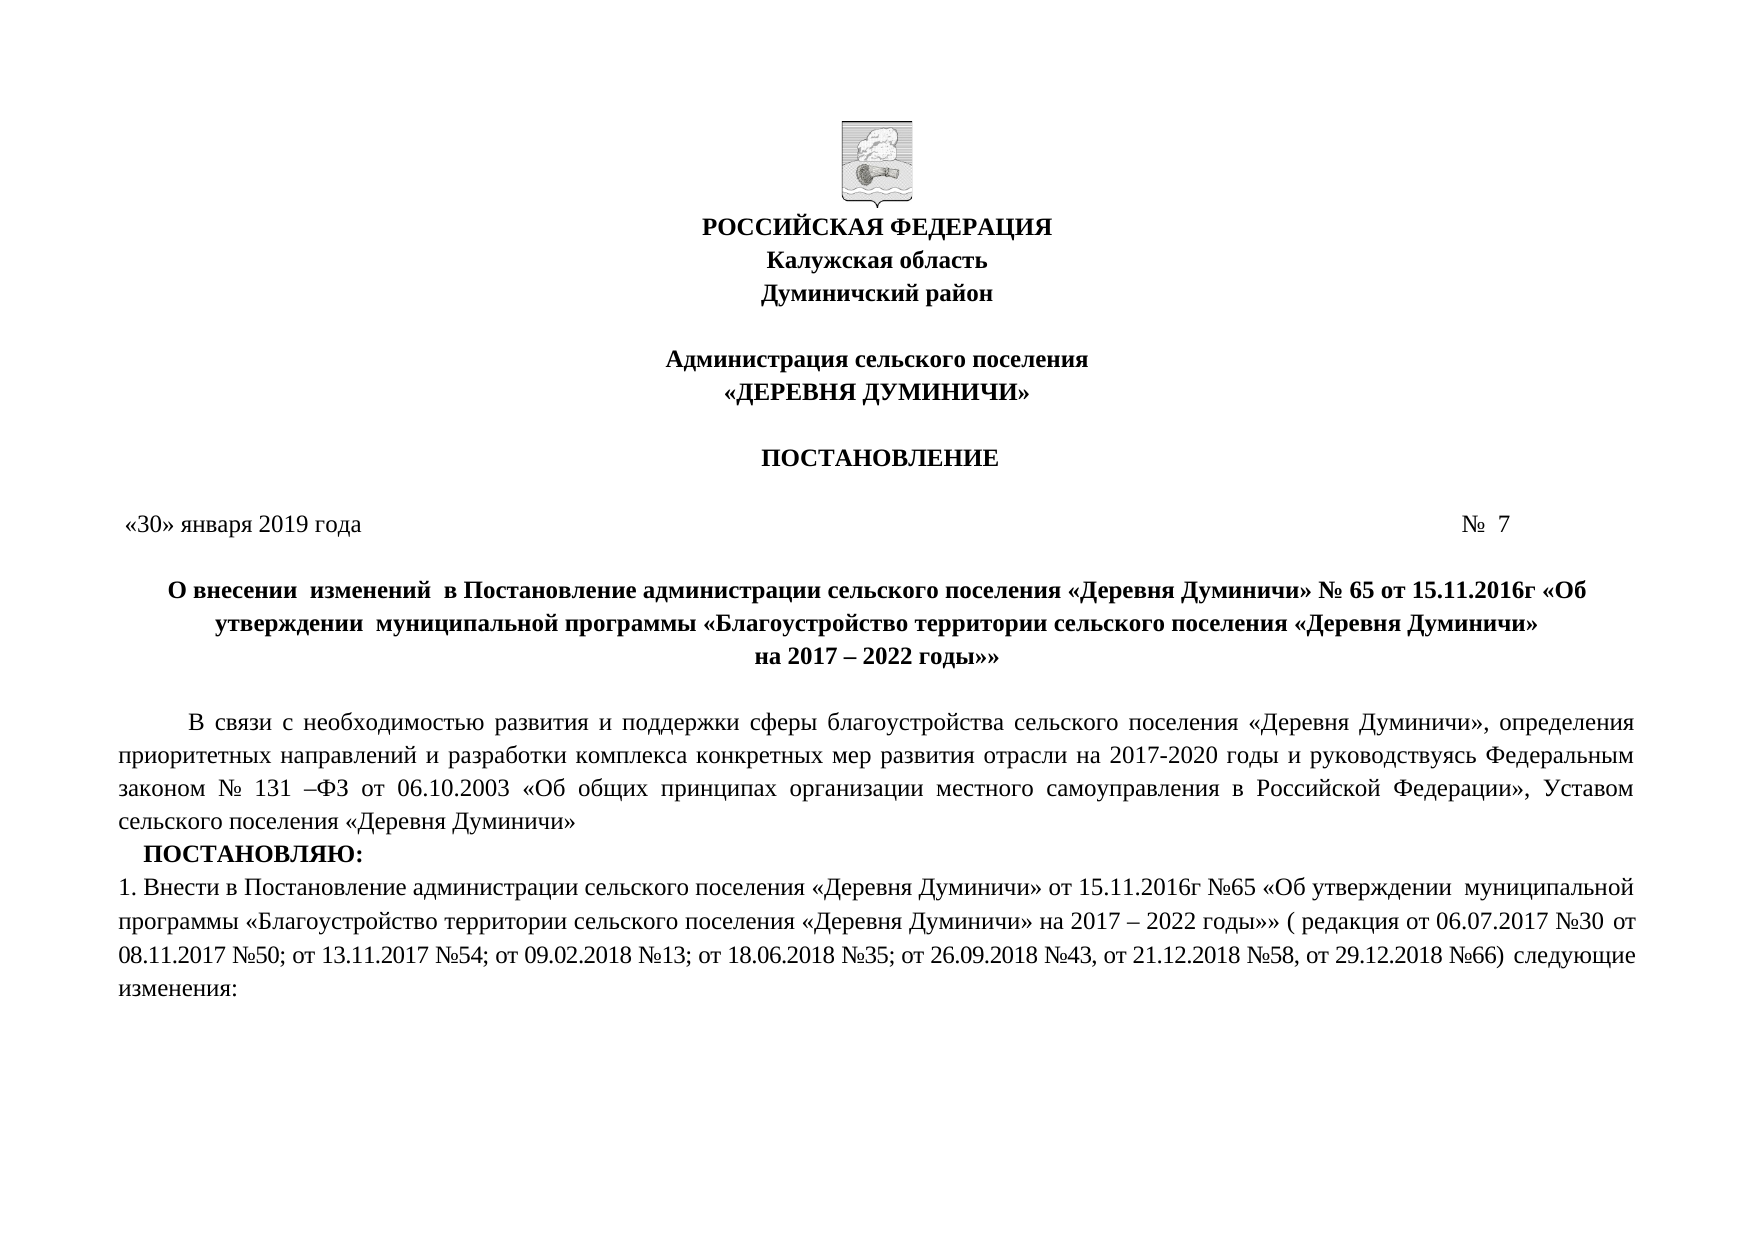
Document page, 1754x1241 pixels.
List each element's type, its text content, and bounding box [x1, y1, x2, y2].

text В связи с необходимостью развития и поддержки сферы благоустройства сельского поселения «Деревня Думиничи», определения приоритетных направлений и разработки комплекса конкретных мер развития отрасли на 2017-2020 годы и руководствуясь Федеральным законом № 131 –ФЗ от 06.10.2003 «Об общих принципах организации местного самоуправления в Российской Федерации», Уставом сельского поселения «Деревня Думиничи» [118, 707, 1636, 835]
text ПОСТАНОВЛЕНИЕ [118, 443, 1636, 472]
text Администрация сельского поселения [118, 344, 1636, 373]
text РОССИЙСКАЯ ФЕДЕРАЦИЯ [118, 212, 1636, 241]
picture [841, 121, 913, 208]
text ПОСТАНОВЛЯЮ: [118, 839, 1636, 868]
text Думиничский район [118, 278, 1636, 307]
text Калужская область [118, 245, 1636, 273]
text О внесении изменений в Постановление администрации сельского поселения «Деревня Думиничи» № 65 от 15.11.2016г «Об утверждении муниципальной программы «Благоустройство территории сельского поселения «Деревня Думиничи» [118, 575, 1636, 637]
text «30» января 2019 года № 7 [118, 509, 1636, 538]
text на 2017 – 2022 годы»» [118, 641, 1636, 670]
text «ДЕРЕВНЯ ДУМИНИЧИ» [118, 377, 1636, 406]
text 1. Внести в Постановление администрации сельского поселения «Деревня Думиничи» от 15.11.2016г №65 «Об утверждении муниципальной программы «Благоустройство территории сельского поселения «Деревня Думиничи» на 2017 – 2022 годы»» ( редакция от 06.07.2017 №30 от 08.11.2017 №50; от 13.11.2017 №54; от 09.02.2018 №13; от 18.06.2018 №35; от 26.09.2018 №43, от 21.12.2018 №58, от 29.12.2018 №66) следующие изменения: [118, 872, 1636, 1002]
